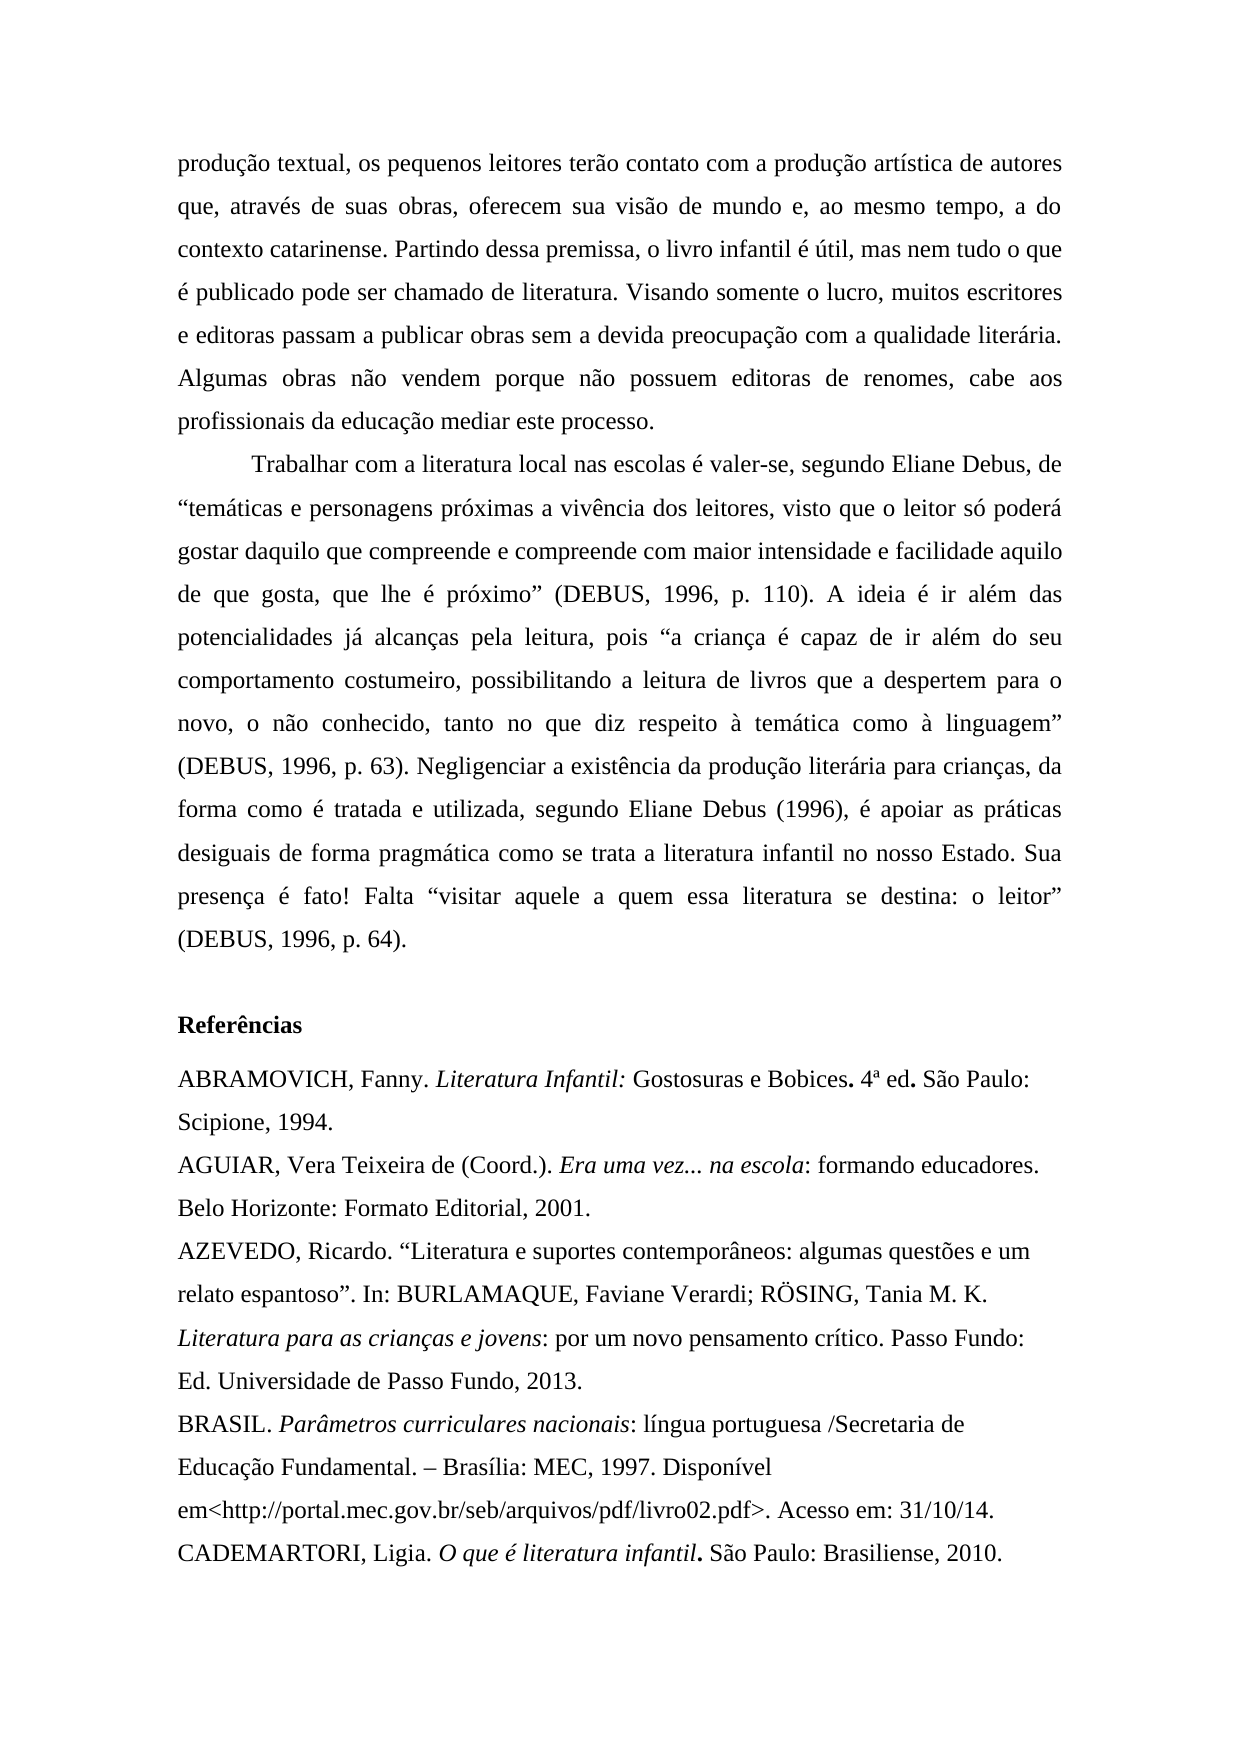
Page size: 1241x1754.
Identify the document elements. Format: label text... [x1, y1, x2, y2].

text Referências [177, 1010, 1063, 1039]
text Trabalhar com a literatura local nas escolas é valer-se, segundo Eliane Debus, de “temáticas e personagens próximas a vivência dos leitores, visto que o leitor só poderá gostar daquilo que compreende e compreende com maior intensidade e facilidade aquilo de que gosta, que lhe é próximo” (DEBUS, 1996, p. 110). A ideia é ir além das potencialidades já alcanças pela leitura, pois “a criança é capaz de ir além do seu comportamento costumeiro, possibilitando a leitura de livros que a despertem para o novo, o não conhecido, tanto no que diz respeito à temática como à linguagem” (DEBUS, 1996, p. 63). Negligenciar a existência da produção literária para crianças, da forma como é tratada e utilizada, segundo Eliane Debus (1996), é apoiar as práticas desiguais de forma pragmática como se trata a literatura infantil no nosso Estado. Sua presença é fato! Falta “visitar aquele a quem essa literatura se destina: o leitor” (DEBUS, 1996, p. 64). [177, 449, 1063, 953]
text CADEMARTORI, Ligia. O que é literatura infantil. São Paulo: Brasiliense, 2010. [177, 1538, 1063, 1567]
text AGUIAR, Vera Teixeira de (Coord.). Era uma vez... na escola: formando educadores. Belo Horizonte: Formato Editorial, 2001. [177, 1150, 1063, 1222]
text AZEVEDO, Ricardo. “Literatura e suportes contemporâneos: algumas questões e um relato espantoso”. In: BURLAMAQUE, Faviane Verardi; RÖSING, Tania M. K. Literatura para as crianças e jovens: por um novo pensamento crítico. Passo Fundo: Ed. Universidade de Passo Fundo, 2013. [177, 1236, 1063, 1394]
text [177, 148, 1063, 435]
text ABRAMOVICH, Fanny. Literatura Infantil: Gostosuras e Bobices. 4ª ed. São Paulo: Scipione, 1994. [177, 1064, 1063, 1136]
text BRASIL. Parâmetros curriculares nacionais: língua portuguesa /Secretaria de Educação Fundamental. – Brasília: MEC, 1997. Disponível em<http://portal.mec.gov.br/seb/arquivos/pdf/livro02.pdf>. Acesso em: 31/10/14. [177, 1409, 1063, 1524]
